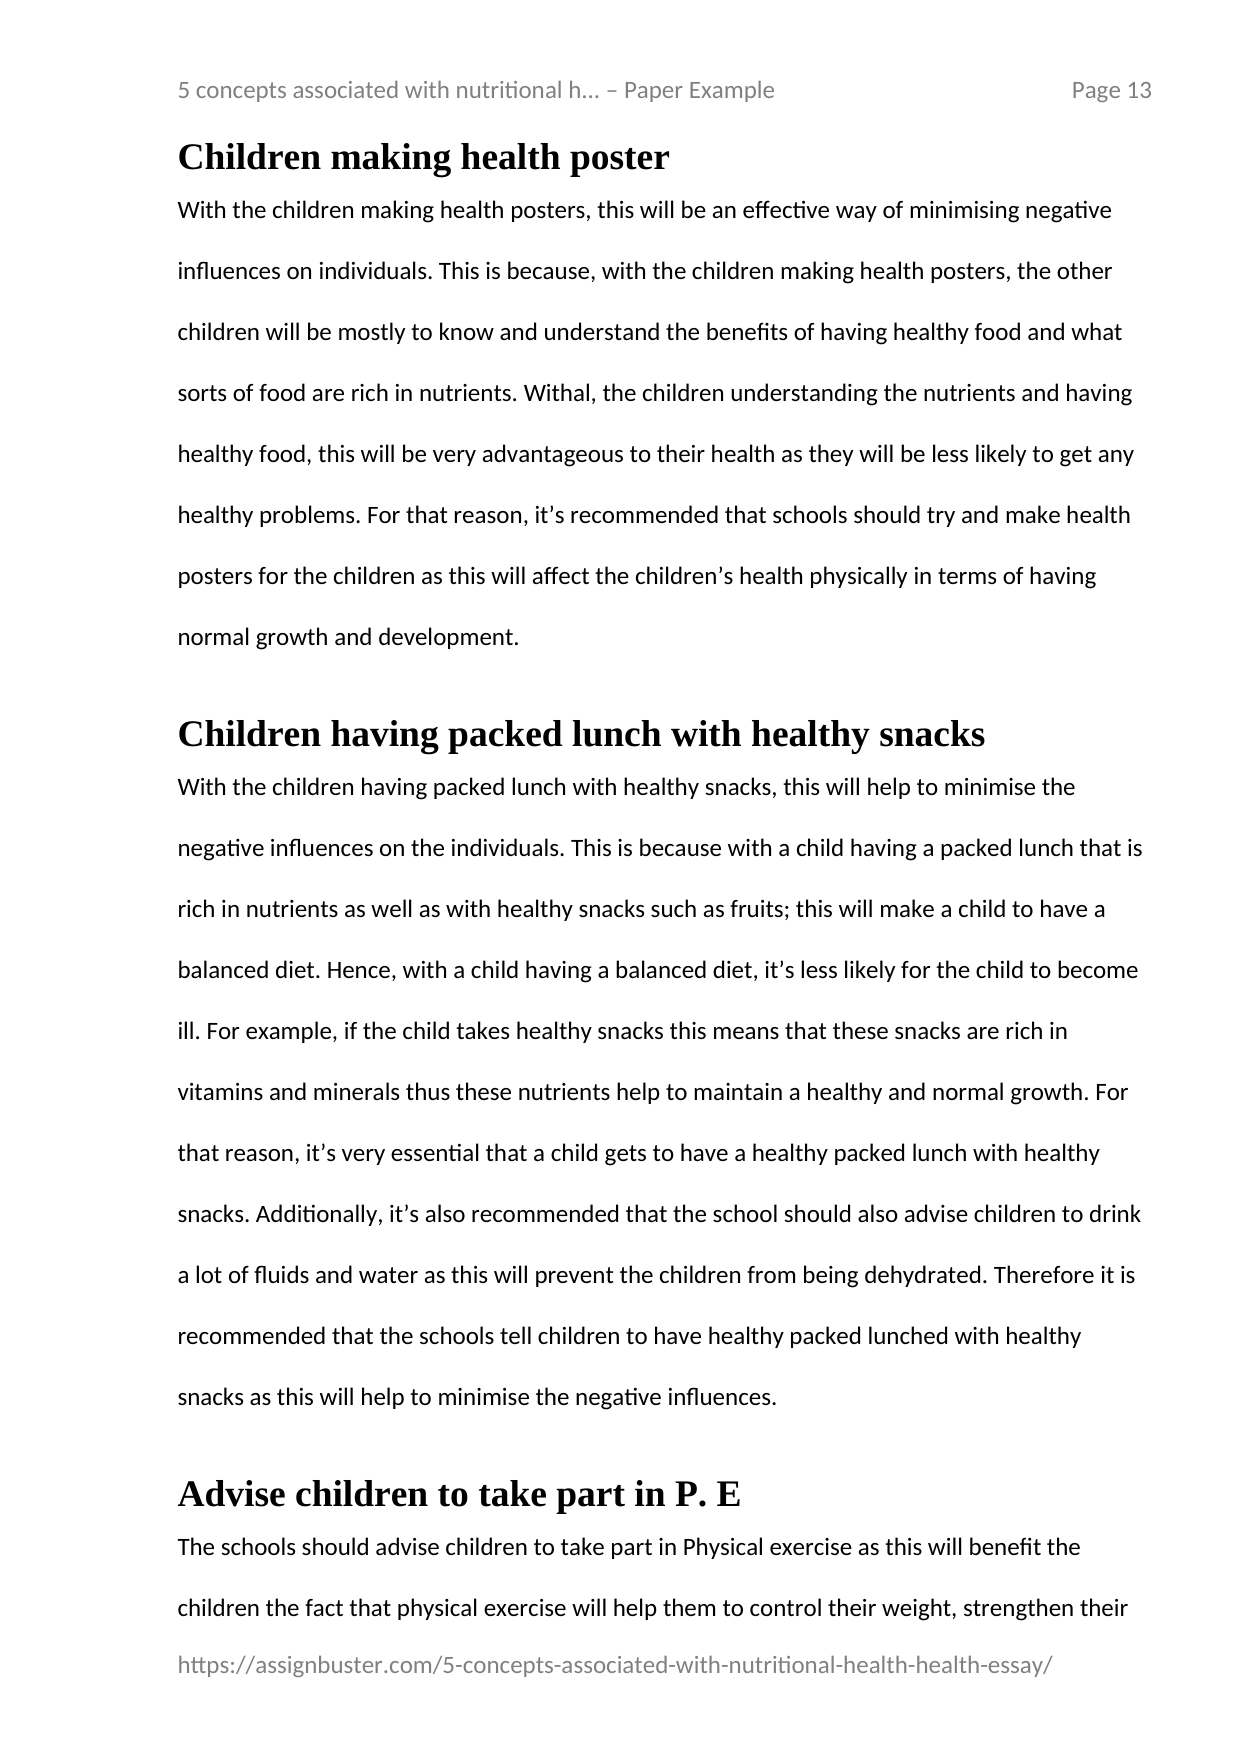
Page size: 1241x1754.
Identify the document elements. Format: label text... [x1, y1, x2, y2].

subtitle Advise children to take part in P. E [177, 1472, 1152, 1515]
subtitle Children having packed lunch with healthy snacks [177, 712, 1152, 755]
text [177, 1531, 1152, 1622]
text With the children having packed lunch with healthy snacks, this will help to minimise the negative influences on the individuals. This is because with a child having a packed lunch that is rich in nutrients as well as with healthy snacks such as fruits; this will make a child to have a balanced diet. Hence, with a child having a balanced diet, it’s less likely for the child to become ill. For example, if the child takes healthy snacks this means that these snacks are rich in vitamins and minerals thus these nutrients help to maintain a healthy and normal growth. For that reason, it’s very essential that a child gets to have a healthy packed lunch with healthy snacks. Additionally, it’s also recommended that the school should also advise children to drink a lot of fluids and water as this will prevent the children from being dehydrated. Therefore it is recommended that the schools tell children to have healthy packed lunched with healthy snacks as this will help to minimise the negative influences. [177, 771, 1152, 1412]
text With the children making health posters, this will be an effective way of minimising negative influences on individuals. This is because, with the children making health posters, the other children will be mostly to know and understand the benefits of having healthy food and what sorts of food are rich in nutrients. Withal, the children understanding the nutrients and having healthy food, this will be very advantageous to their health as they will be less likely to get any healthy problems. For that reason, it’s recommended that schools should try and make health posters for the children as this will affect the children’s health physically in terms of having normal growth and development. [177, 194, 1152, 652]
subtitle Children making health poster [177, 135, 1152, 178]
